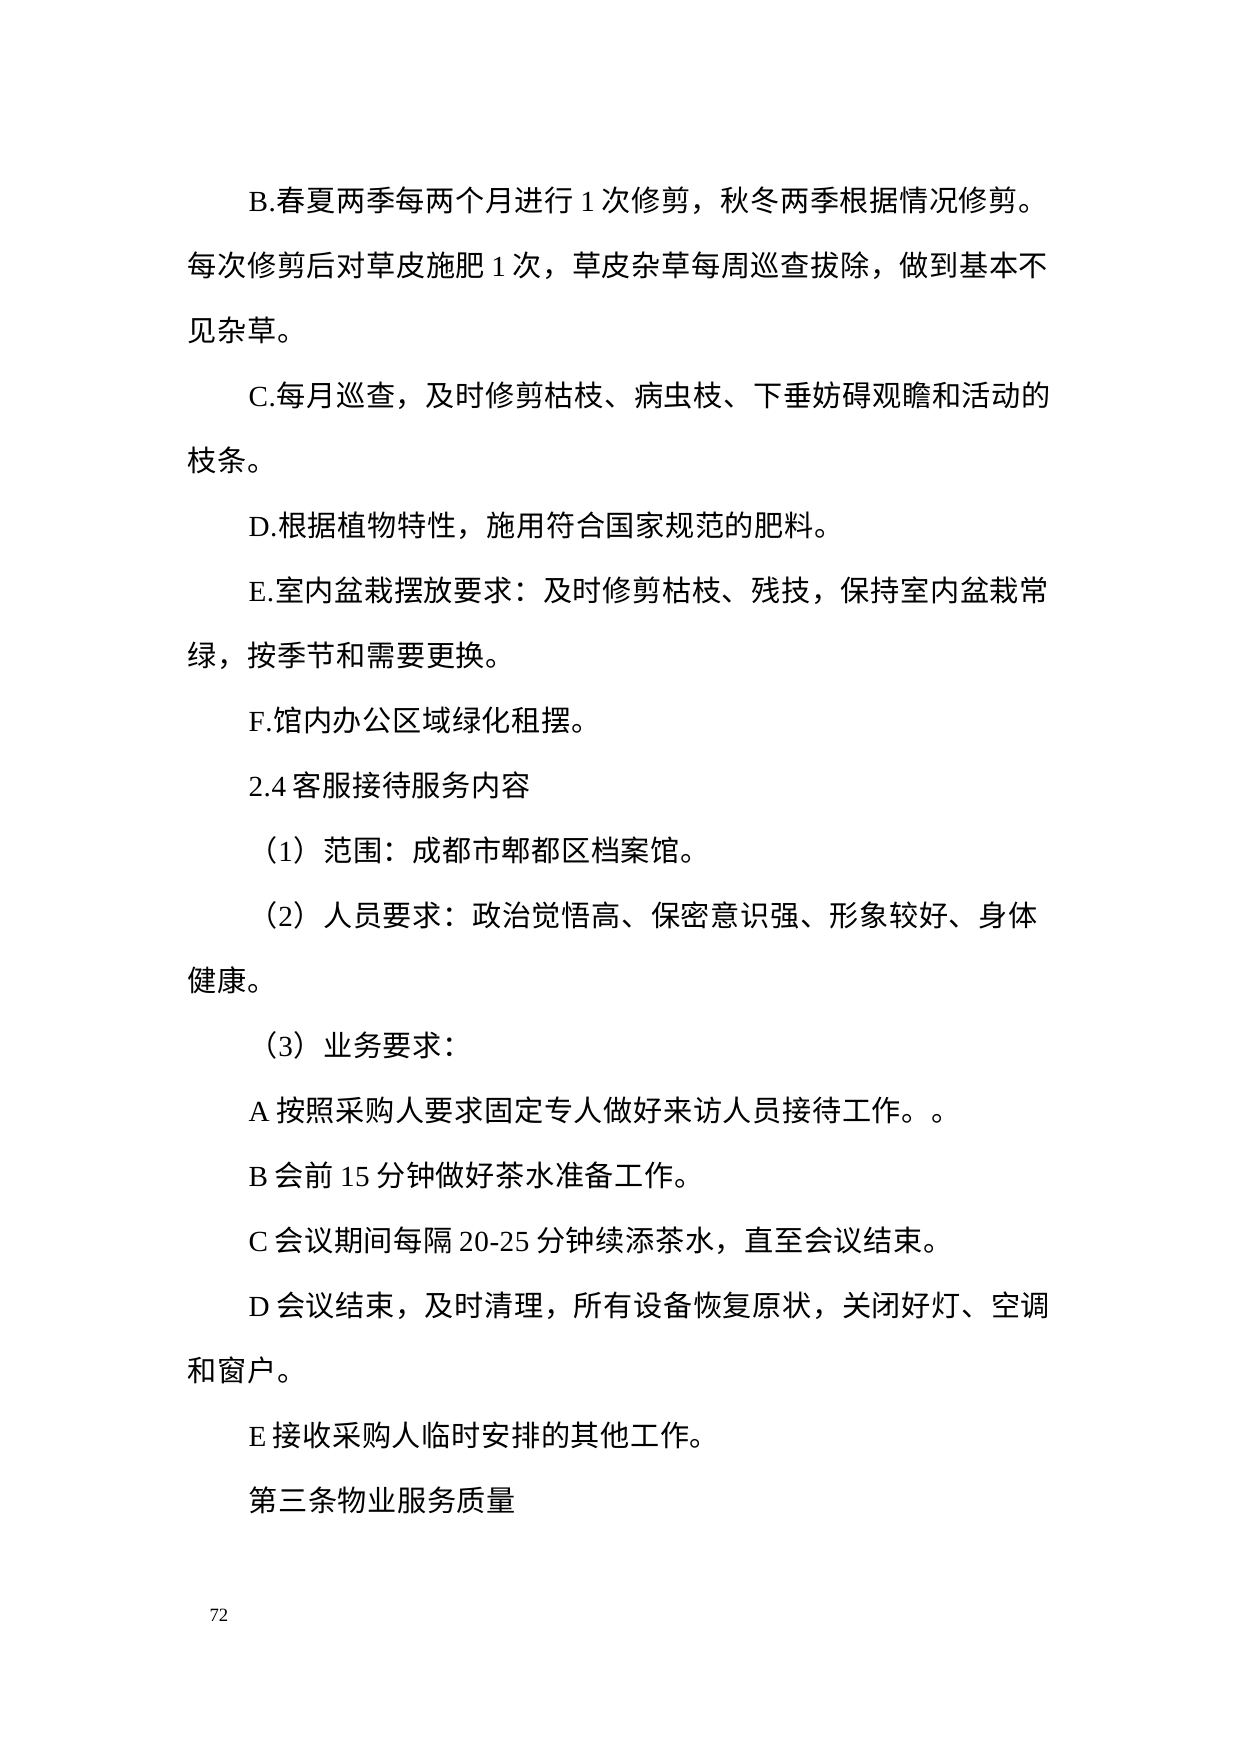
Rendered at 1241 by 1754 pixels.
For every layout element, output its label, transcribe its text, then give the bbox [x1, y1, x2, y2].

text （1）范围：成都市郫都区档案馆。 [187, 816, 1053, 881]
text C会议期间每隔20-25分钟续添茶水，直至会议结束。 [187, 1206, 1053, 1271]
text D会议结束，及时清理，所有设备恢复原状，关闭好灯、空调和窗户。 [187, 1271, 1053, 1401]
text 第三条物业服务质量 [187, 1466, 1053, 1531]
text B会前15分钟做好茶水准备工作。 [187, 1141, 1053, 1206]
text E接收采购人临时安排的其他工作。 [187, 1401, 1053, 1466]
text A按照采购人要求固定专人做好来访人员接待工作。。 [187, 1076, 1053, 1141]
text E.室内盆栽摆放要求：及时修剪枯枝、残技，保持室内盆栽常绿，按季节和需要更换。 [187, 556, 1053, 686]
text C.每月巡查，及时修剪枯枝、病虫枝、下垂妨碍观瞻和活动的枝条。 [187, 361, 1053, 491]
text D.根据植物特性，施用符合国家规范的肥料。 [187, 491, 1053, 556]
text B.春夏两季每两个月进行1次修剪，秋冬两季根据情况修剪。每次修剪后对草皮施肥1次，草皮杂草每周巡查拔除，做到基本不见杂草。 [187, 166, 1053, 361]
text （3）业务要求： [187, 1011, 1053, 1076]
text 2.4客服接待服务内容 [187, 751, 1053, 816]
text F.馆内办公区域绿化租摆。 [187, 686, 1053, 751]
text （2）人员要求：政治觉悟高、保密意识强、形象较好、身体健康。 [187, 881, 1053, 1011]
